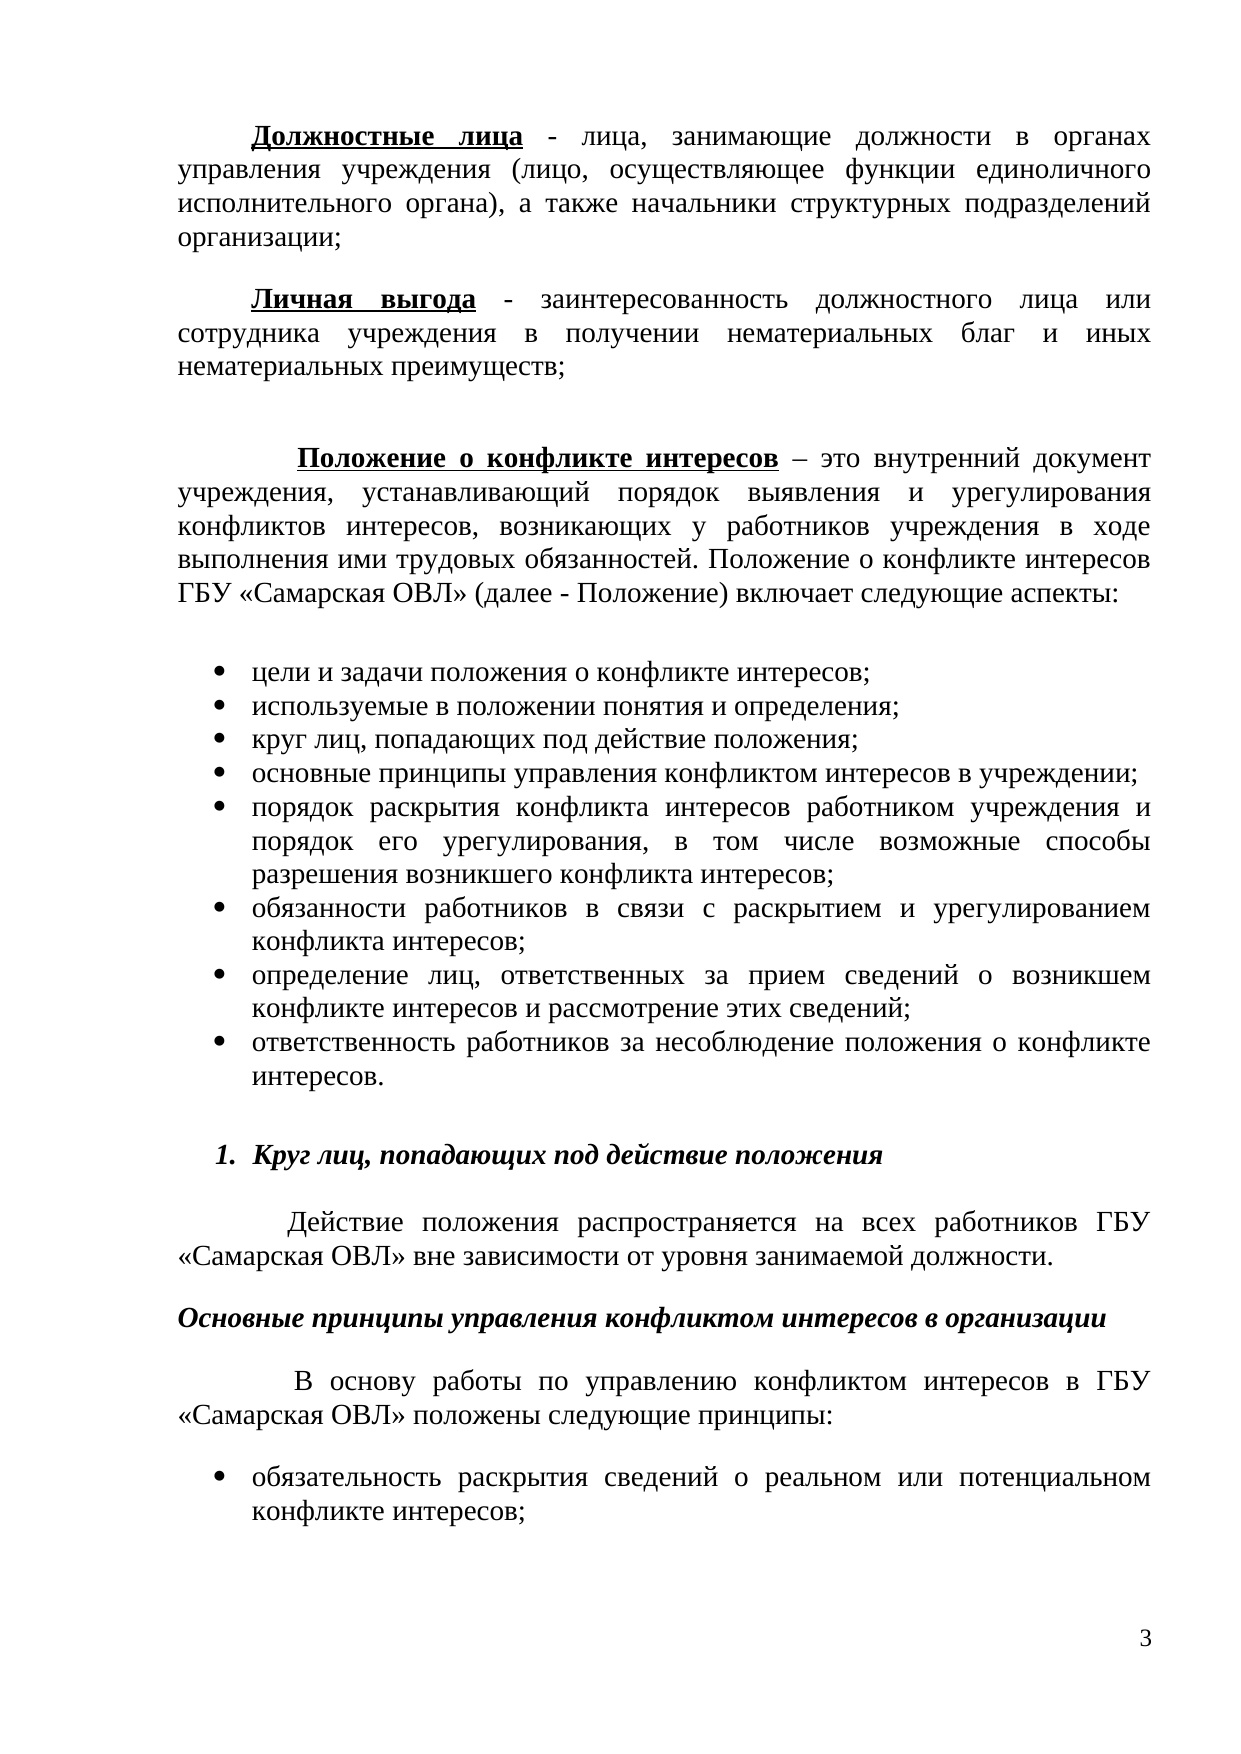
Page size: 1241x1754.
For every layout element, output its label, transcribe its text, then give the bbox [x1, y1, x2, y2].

text Должностные лица - лица, занимающие должности в органах управления учреждения (лицо, осуществляющее функции единоличного исполнительного органа), а также начальники структурных подразделений организации; [177, 118, 1152, 252]
list используемые в положении понятия и определения; [214, 688, 1152, 722]
list основные принципы управления конфликтом интересов в учреждении; [214, 755, 1152, 789]
list обязательность раскрытия сведений о реальном или потенциальном конфликте интересов; [214, 1459, 1152, 1527]
text Основные принципы управления конфликтом интересов в организации [177, 1301, 1152, 1334]
text Действие положения распространяется на всех работников ГБУ «Самарская ОВЛ» вне зависимости от уровня занимаемой должности. [177, 1204, 1152, 1271]
list обязанности работников в связи с раскрытием и урегулированием конфликта интересов; [214, 890, 1152, 957]
text Положение о конфликте интересов – это внутренний документ учреждения, устанавливающий порядок выявления и урегулирования конфликтов интересов, возникающих у работников учреждения в ходе выполнения ими трудовых обязанностей. Положение о конфликте интересов ГБУ «Самарская ОВЛ» (далее - Положение) включает следующие аспекты: [177, 441, 1152, 608]
text В основу работы по управлению конфликтом интересов в ГБУ «Самарская ОВЛ» положены следующие принципы: [177, 1363, 1152, 1430]
list Круг лиц, попадающих под действие положения [215, 1137, 1152, 1171]
list ответственность работников за несоблюдение положения о конфликте интересов. [214, 1024, 1152, 1091]
list порядок раскрытия конфликта интересов работником учреждения и порядок его урегулирования, в том числе возможные способы разрешения возникшего конфликта интересов; [214, 789, 1152, 890]
list круг лиц, попадающих под действие положения; [214, 722, 1152, 755]
list цели и задачи положения о конфликте интересов; [214, 654, 1152, 688]
list определение лиц, ответственных за прием сведений о возникшем конфликте интересов и рассмотрение этих сведений; [214, 957, 1152, 1024]
text Личная выгода - заинтересованность должностного лица или сотрудника учреждения в получении нематериальных благ и иных нематериальных преимуществ; [177, 281, 1152, 382]
